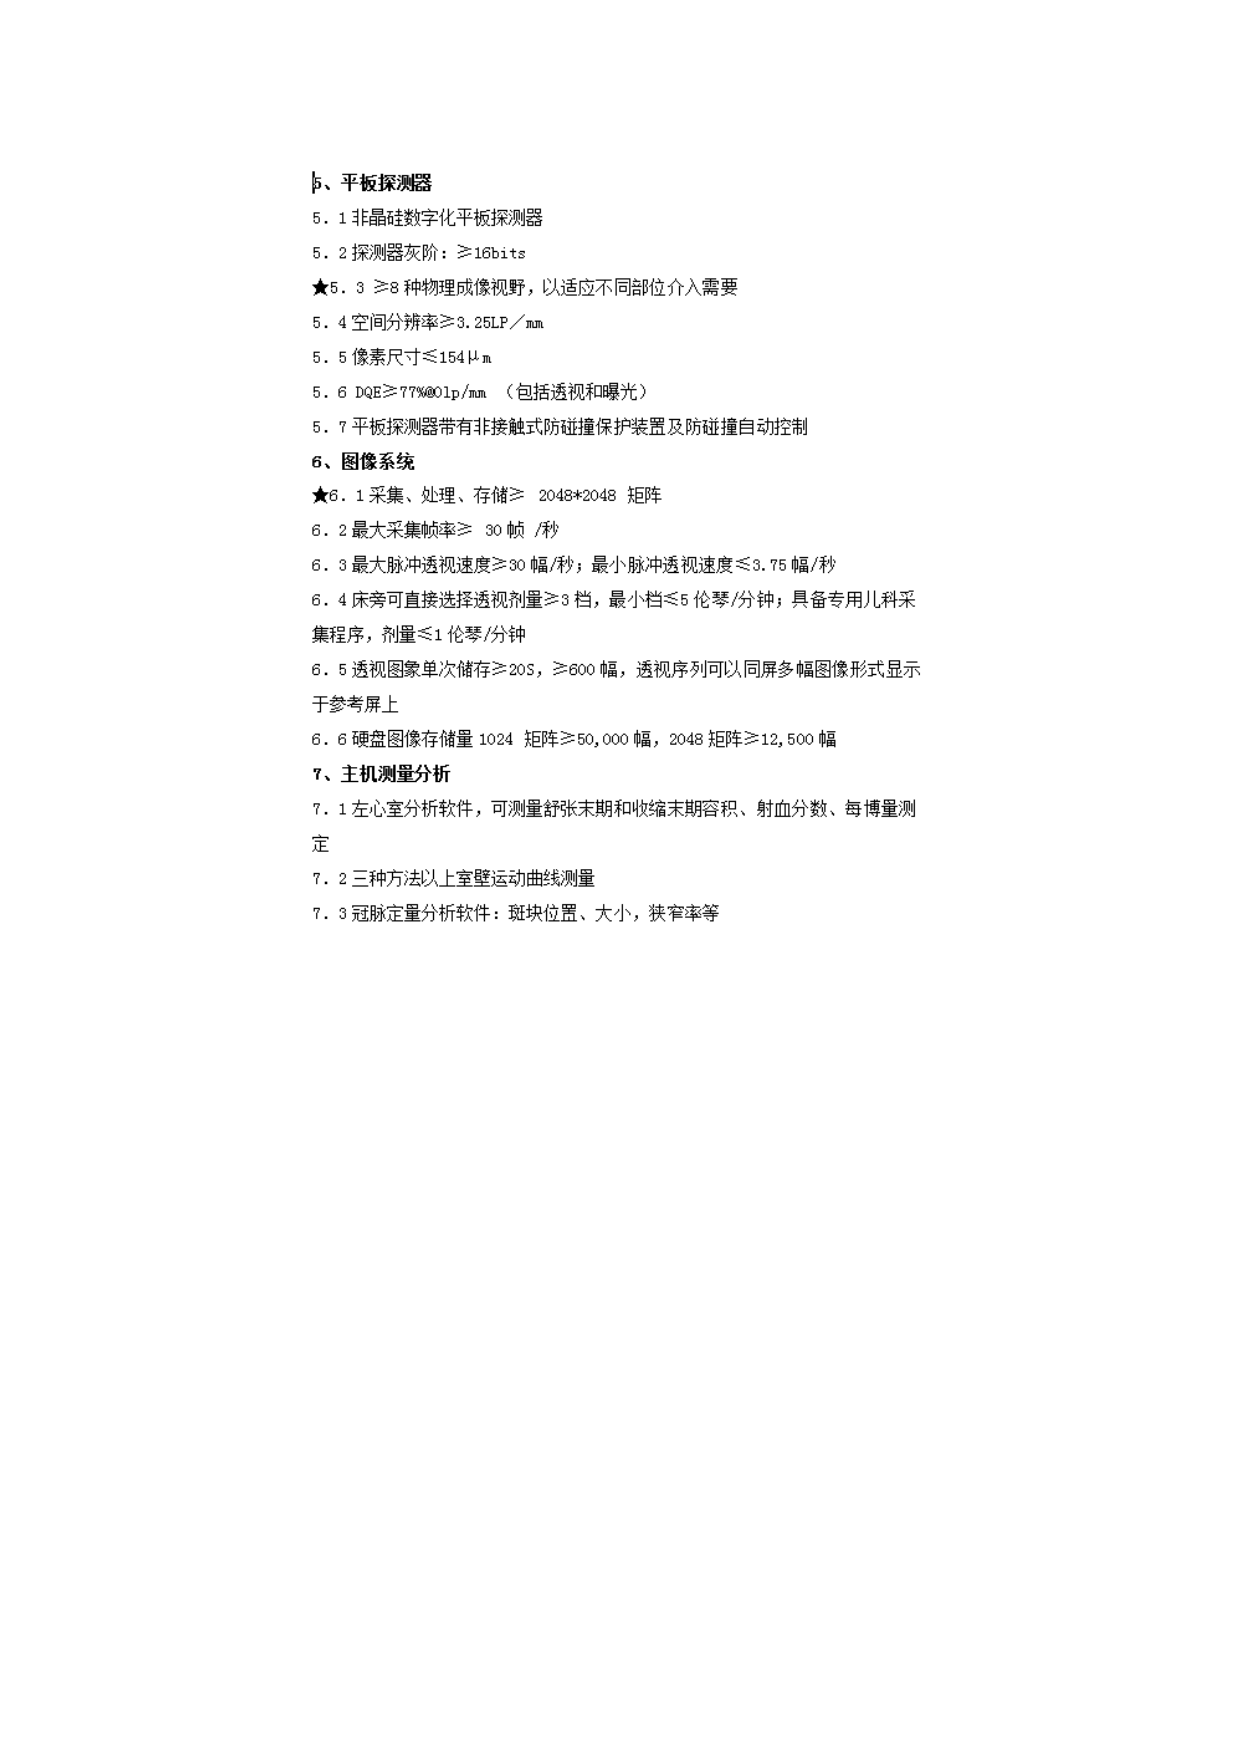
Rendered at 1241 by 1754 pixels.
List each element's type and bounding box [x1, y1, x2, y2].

picture [187, 150, 1053, 939]
